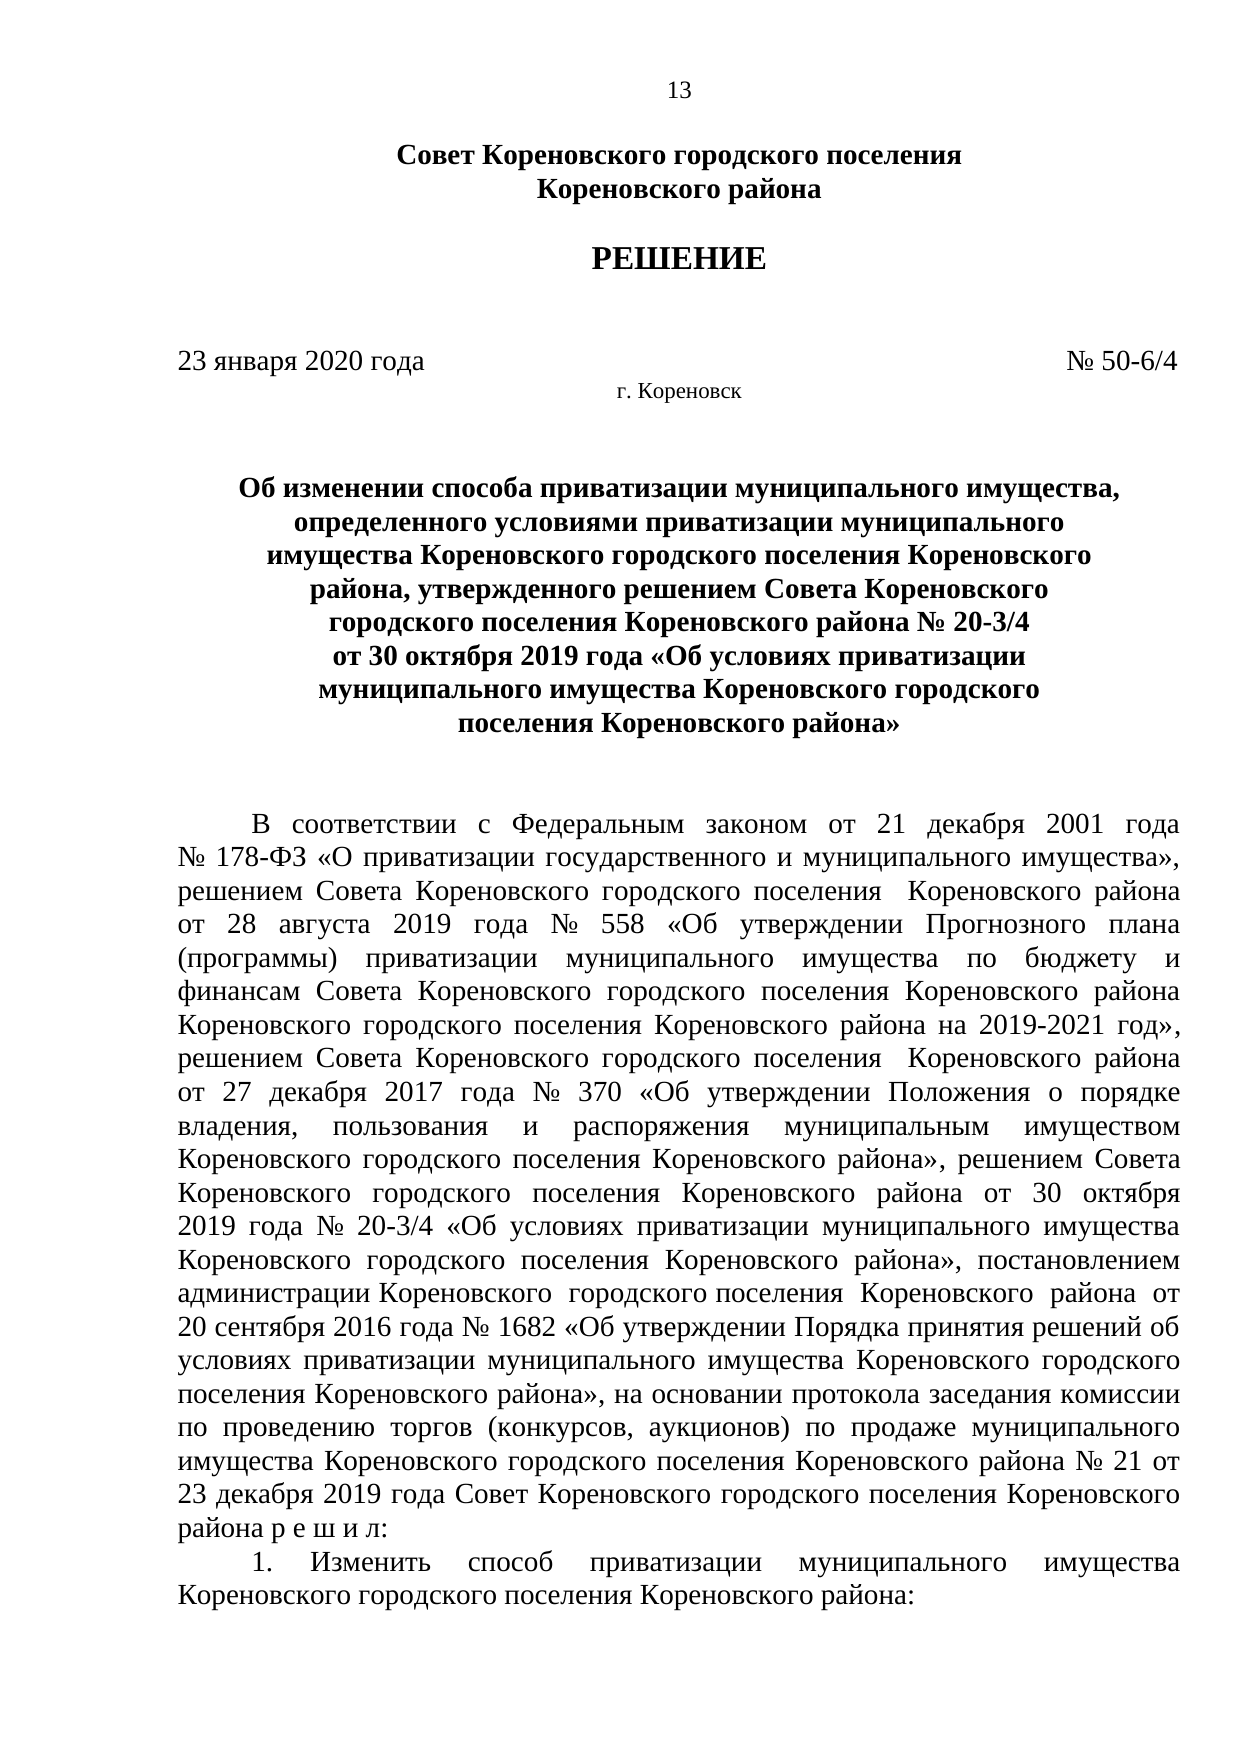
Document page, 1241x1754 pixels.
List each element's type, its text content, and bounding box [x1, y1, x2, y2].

text В соответствии с Федеральным законом от 21 декабря 2001 года № 178-ФЗ «О приватизации государственного и муниципального имущества», решением Совета Кореновского городского поселения Кореновского района от 28 августа 2019 года № 558 «Об утверждении Прогнозного плана (программы) приватизации муниципального имущества по бюджету и финансам Совета Кореновского городского поселения Кореновского района Кореновского городского поселения Кореновского района на 2019-2021 год», решением Совета Кореновского городского поселения Кореновского района от 27 декабря 2017 года № 370 «Об утверждении Положения о порядке владения, пользования и распоряжения муниципальным имуществом Кореновского городского поселения Кореновского района», решением Совета Кореновского городского поселения Кореновского района от 30 октября 2019 года № 20-3/4 «Об условиях приватизации муниципального имущества Кореновского городского поселения Кореновского района», постановлением администрации Кореновского городского поселения Кореновского района от 20 сентября 2016 года № 1682 «Об утверждении Порядка принятия решений об условиях приватизации муниципального имущества Кореновского городского поселения Кореновского района», на основании протокола заседания комиссии по проведению торгов (конкурсов, аукционов) по продаже муниципального имущества Кореновского городского поселения Кореновского района № 21 от 23 декабря 2019 года Совет Кореновского городского поселения Кореновского района р е ш и л: [177, 806, 1181, 1544]
text от 30 октября 2019 года «Об условиях приватизации [177, 638, 1181, 672]
text поселения Кореновского района» [177, 705, 1181, 739]
text муниципального имущества Кореновского городского [177, 672, 1181, 705]
text городского поселения Кореновского района № 20-3/4 [177, 604, 1181, 638]
text района, утвержденного решением Совета Кореновского [177, 571, 1181, 604]
text РЕШЕНИЕ [177, 238, 1181, 276]
text 1. Изменить способ приватизации муниципального имущества Кореновского городского поселения Кореновского района: [177, 1544, 1181, 1611]
text Кореновского района [177, 171, 1181, 204]
text 23 января 2020 года № 50-6/4 [177, 343, 1181, 377]
text г. Кореновск [177, 377, 1181, 403]
text имущества Кореновского городского поселения Кореновского [177, 537, 1181, 571]
text Совет Кореновского городского поселения [177, 137, 1181, 171]
text Об изменении способа приватизации муниципального имущества, определенного условиями приватизации муниципального [177, 470, 1181, 537]
